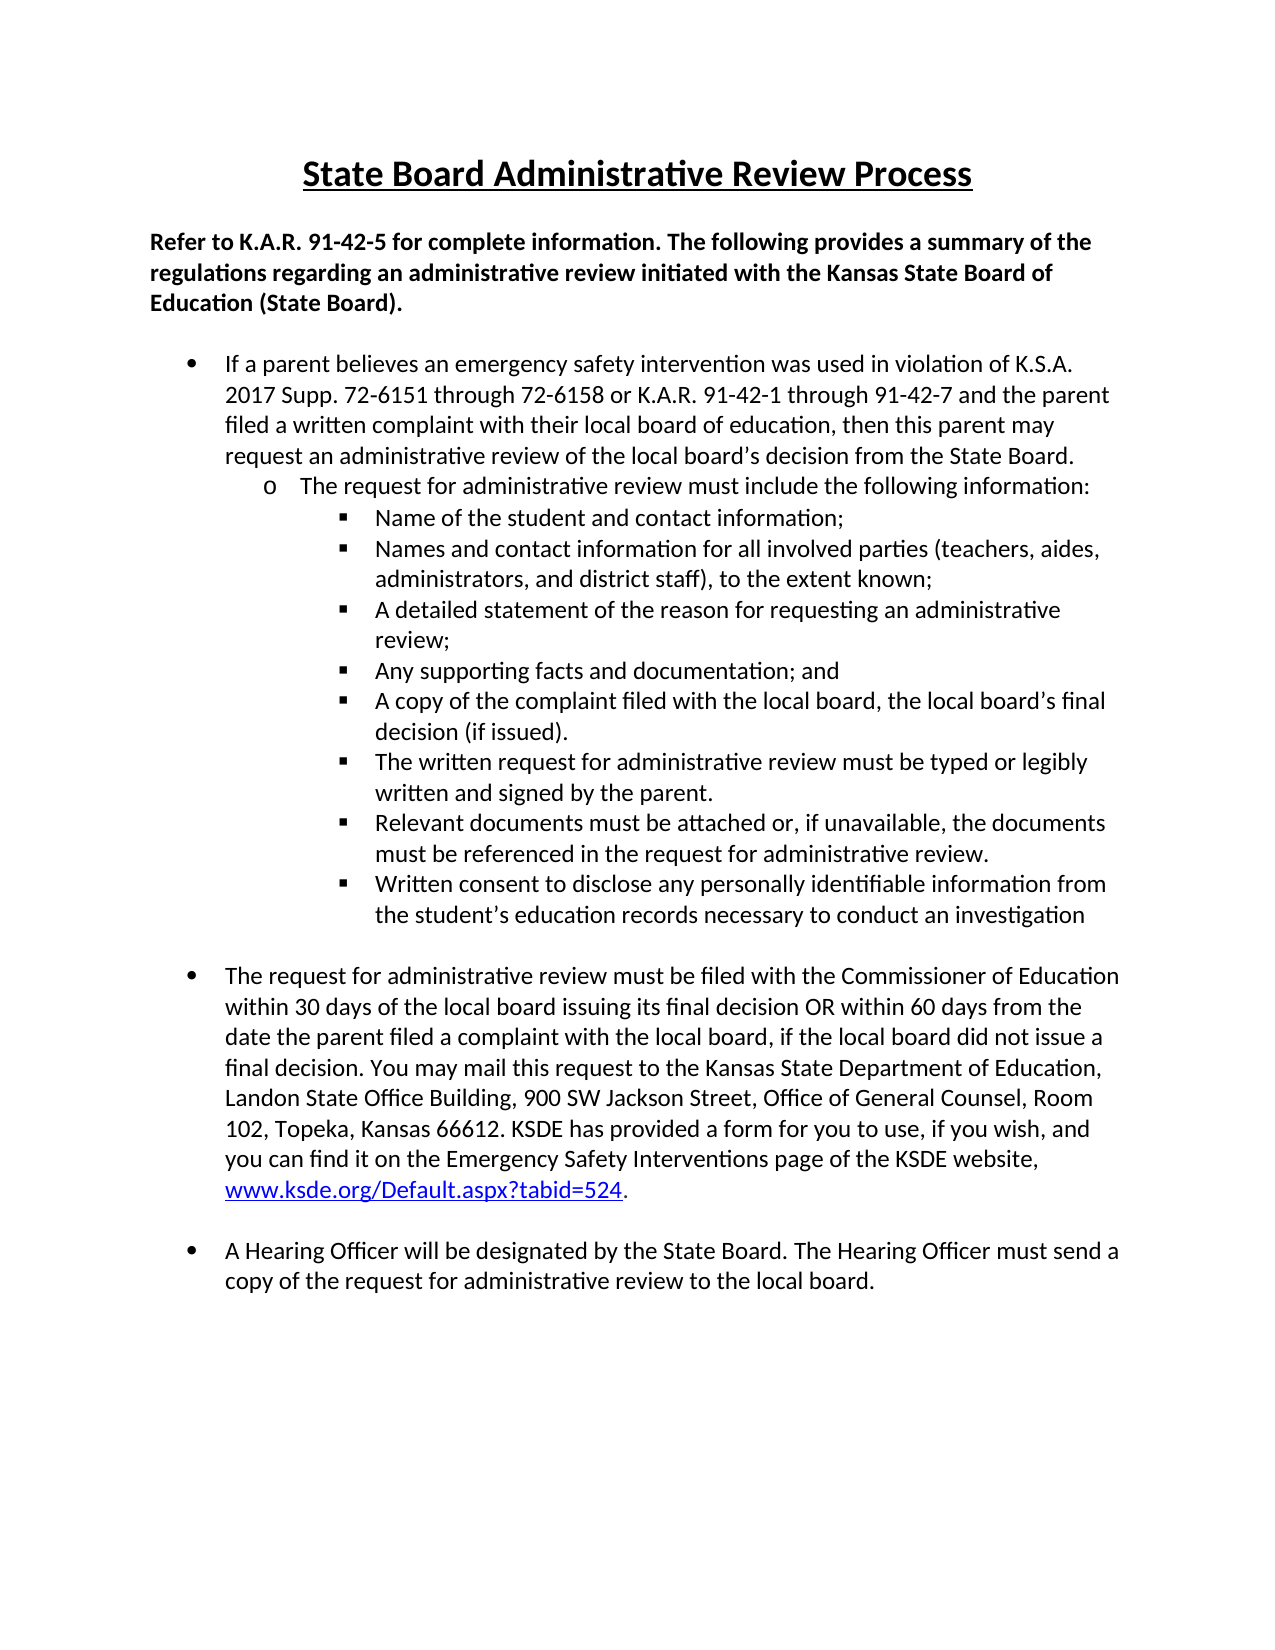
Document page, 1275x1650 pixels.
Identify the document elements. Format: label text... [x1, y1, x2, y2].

list The request for administrative review must be filed with the Commissioner of Education within 30 days of the local board issuing its final decision OR within 60 days from the date the parent filed a complaint with the local board, if the local board did not issue a final decision. You may mail this request to the Kansas State Department of Education, Landon State Office Building, 900 SW Jackson Street, Office of General Counsel, Room 102, Topeka, Kansas 66612. KSDE has provided a form for you to use, if you wish, and you can find it on the Emergency Safety Interventions page of the KSDE website, www.ksde.org/Default.aspx?tabid=524. [187, 960, 1125, 1204]
list Names and contact information for all involved parties (teachers, aides, administrators, and district staff), to the extent known; [337, 533, 1125, 594]
list Written consent to disclose any personally identifiable information from the student’s education records necessary to conduct an investigation [337, 868, 1125, 929]
list The written request for administrative review must be typed or legibly written and signed by the parent. [337, 746, 1125, 807]
list The request for administrative review must include the following information: [262, 471, 1125, 502]
list Any supporting facts and documentation; and [337, 655, 1125, 685]
list A Hearing Officer will be designated by the State Board. The Hearing Officer must send a copy of the request for administrative review to the local board. [187, 1235, 1125, 1296]
list If a parent believes an emergency safety intervention was used in violation of K.S.A. 2017 Supp. 72‐6151 through 72-6158 or K.A.R. 91-42-1 through 91-42-7 and the parent filed a written complaint with their local board of education, then this parent may request an administrative review of the local board’s decision from the State Board. [187, 348, 1125, 471]
list A detailed statement of the reason for requesting an administrative review; [337, 594, 1125, 655]
text State Board Administrative Review Process [150, 150, 1125, 196]
list A copy of the complaint filed with the local board, the local board’s final decision (if issued). [337, 685, 1125, 746]
text Refer to K.A.R. 91-42-5 for complete information. The following provides a summary of the regulations regarding an administrative review initiated with the Kansas State Board of Education (State Board). [150, 226, 1125, 318]
list Relevant documents must be attached or, if unavailable, the documents must be referenced in the request for administrative review. [337, 807, 1125, 868]
list Name of the student and contact information; [337, 502, 1125, 533]
